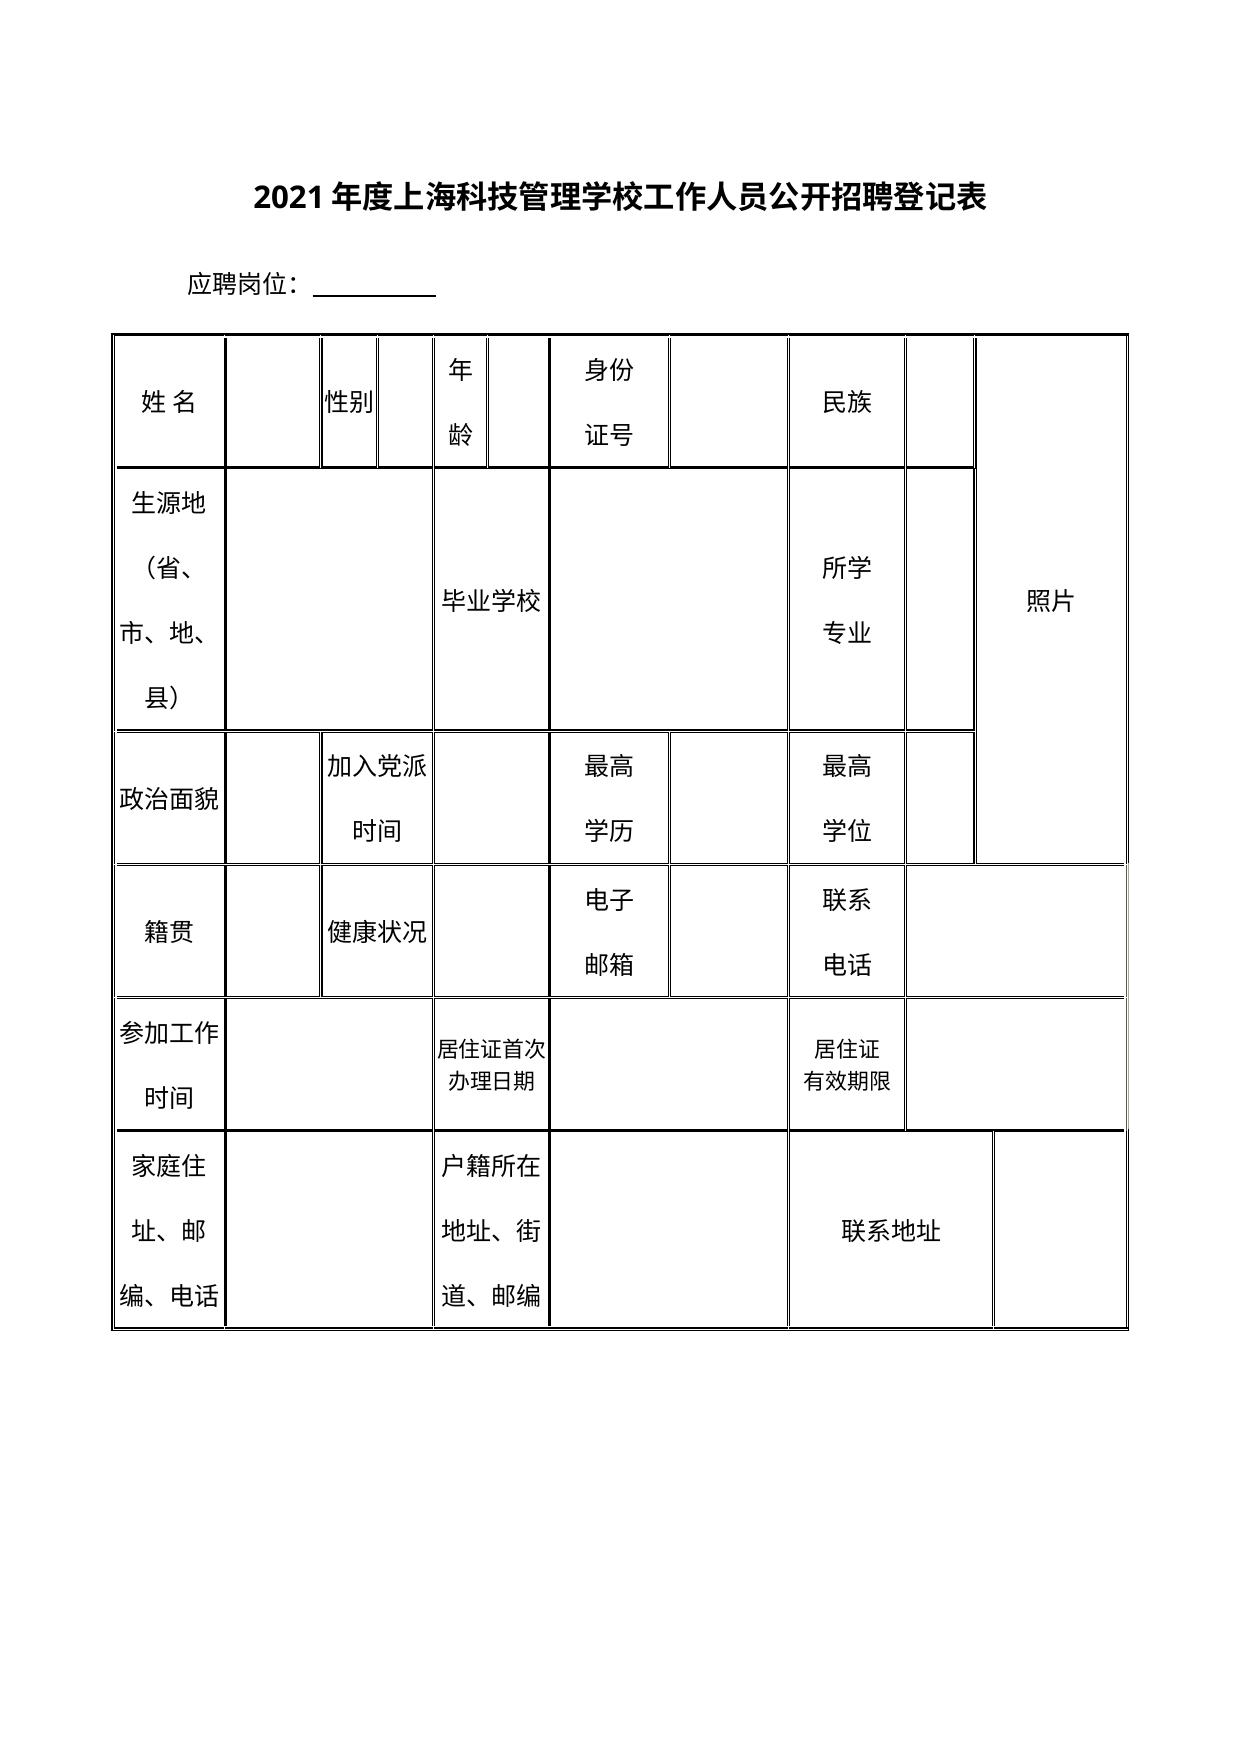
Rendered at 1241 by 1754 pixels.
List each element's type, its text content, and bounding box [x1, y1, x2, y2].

table_cell [906, 996, 1127, 1129]
table_cell 最高 学历 [551, 733, 668, 862]
table_cell [907, 733, 973, 862]
table_cell 健康状况 [323, 866, 432, 996]
table_cell [671, 733, 787, 862]
table_cell [435, 733, 548, 862]
table_cell 所学 专业 [790, 469, 904, 729]
table_header 姓 名 [115, 335, 225, 466]
table_cell 最高 学位 [790, 733, 904, 862]
text 2021年度上海科技管理学校工作人员公开招聘登记表 [187, 162, 1053, 227]
table_cell [227, 999, 432, 1129]
table_cell [994, 1129, 1126, 1327]
table_cell [907, 469, 973, 729]
table_header [488, 336, 549, 466]
table_cell [907, 863, 1126, 996]
table_header [225, 335, 321, 466]
table_cell 加入党派 时间 [323, 733, 432, 862]
table_cell [435, 866, 548, 996]
table_header 身份 证号 [549, 336, 670, 466]
table_cell 生源地（省、市、地、县） [115, 466, 224, 729]
table_cell [227, 733, 319, 862]
table_header 民族 [789, 336, 906, 466]
table_cell 联系地址 [789, 1132, 994, 1327]
table_header [378, 336, 434, 466]
table_cell [551, 469, 787, 729]
table_header 照片 [975, 336, 1126, 862]
table_cell [227, 866, 319, 996]
table_cell [671, 866, 787, 996]
table_header 性别 [321, 336, 377, 466]
table_cell 家庭住址、邮编、电话 [115, 1129, 225, 1327]
table_cell 籍贯 [115, 863, 224, 996]
table_header 年龄 [434, 336, 488, 466]
table_cell 政治面貌 [115, 729, 224, 862]
table_cell [227, 469, 432, 729]
table_cell [225, 1132, 434, 1327]
table_cell 居住证首次 办理日期 [435, 999, 548, 1129]
table_cell 毕业学校 [435, 469, 548, 729]
text 应聘岗位： [187, 250, 1053, 315]
table_cell 户籍所在地址、街道、邮编 [434, 1132, 549, 1327]
table_header [906, 335, 975, 466]
table_cell [551, 999, 787, 1129]
table_cell 联系 电话 [790, 866, 904, 996]
table_header [670, 336, 788, 466]
table_cell 居住证 有效期限 [790, 999, 904, 1129]
table_cell 参加工作时间 [113, 996, 225, 1129]
table_cell [549, 1132, 788, 1327]
table_cell 电子 邮箱 [551, 866, 668, 996]
